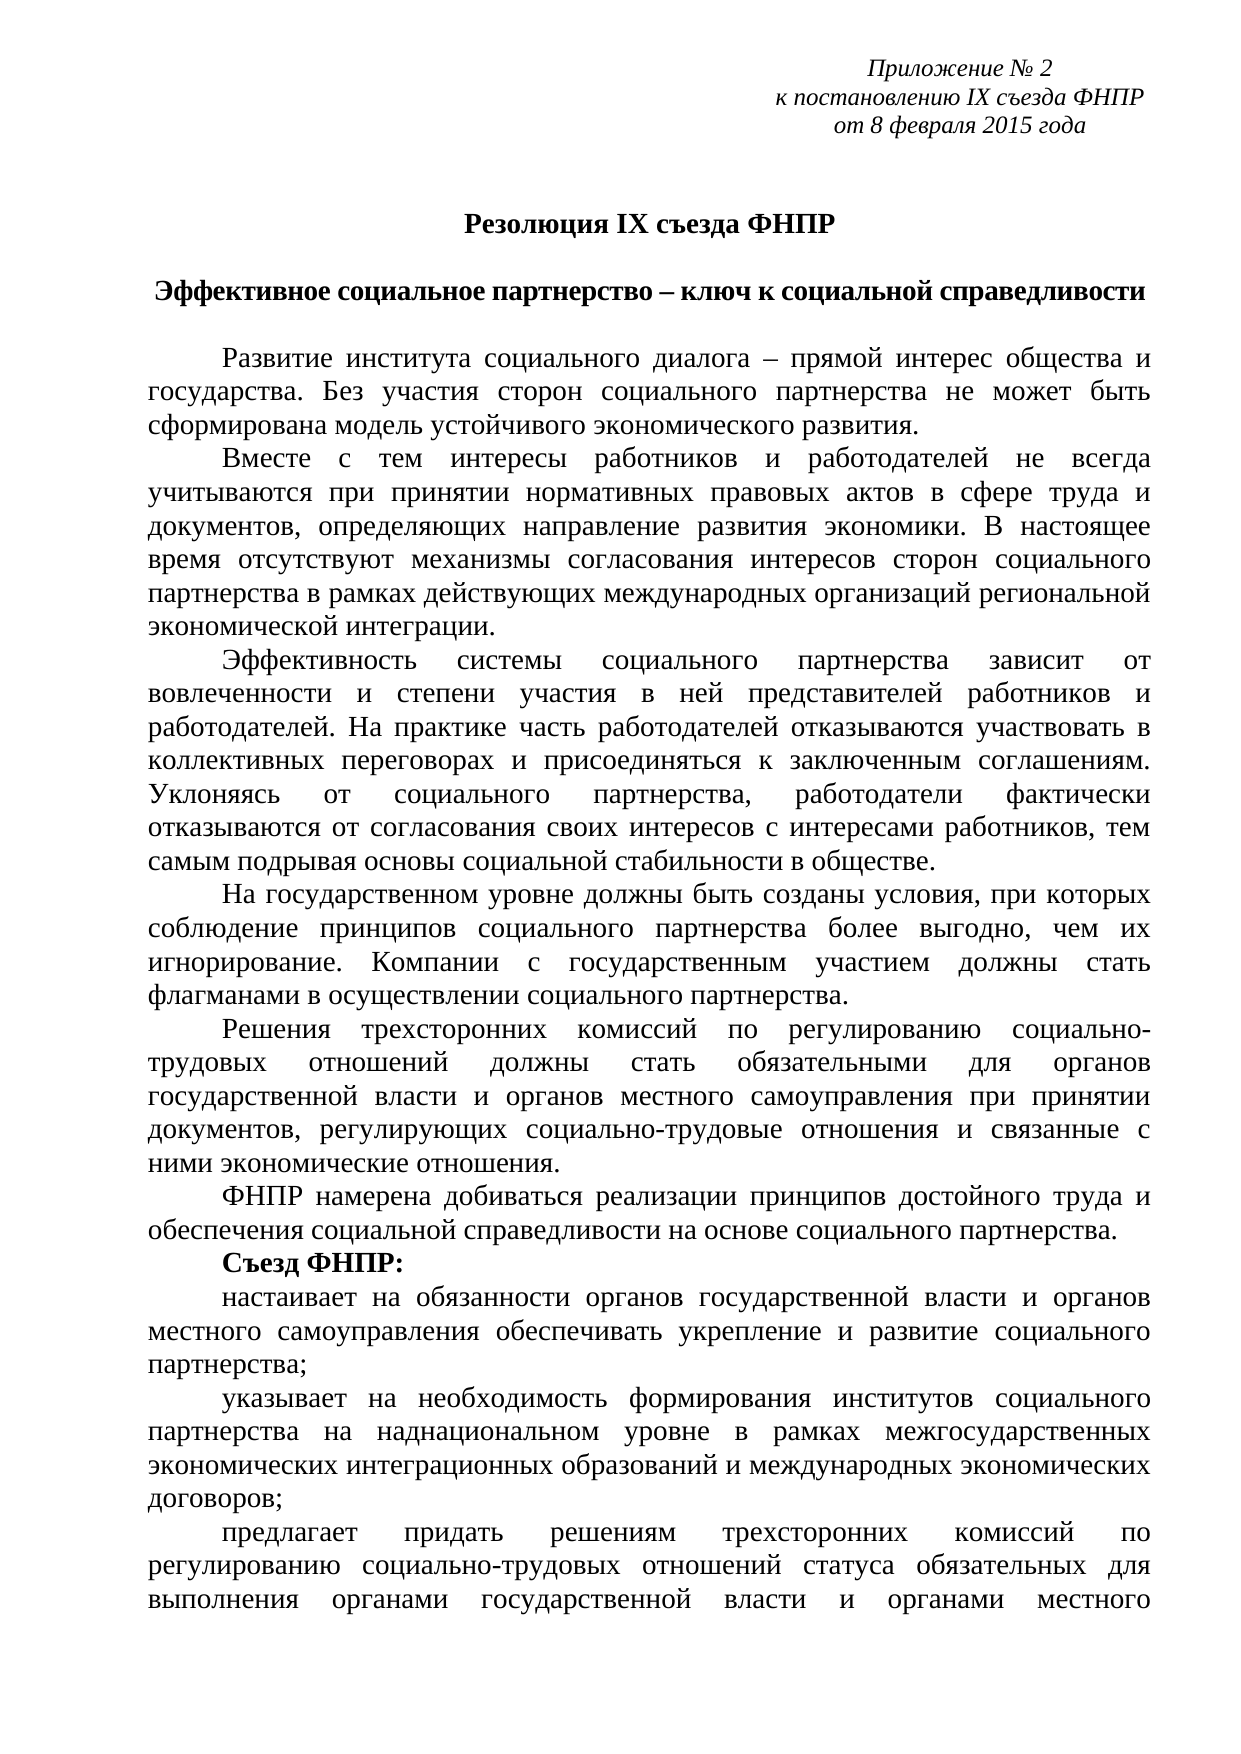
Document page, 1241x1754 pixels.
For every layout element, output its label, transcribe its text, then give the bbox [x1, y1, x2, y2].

text Решения трехсторонних комиссий по регулированию социально-трудовых отношений должны стать обязательными для органов государственной власти и органов местного самоуправления при принятии документов, регулирующих социально-трудовые отношения и связанные с ними экономические отношения. [148, 1011, 1152, 1178]
text указывает на необходимость формирования институтов социального партнерства на наднациональном уровне в рамках межгосударственных экономических интеграционных образований и международных экономических договоров; [148, 1380, 1152, 1514]
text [148, 1514, 1152, 1614]
text Эффективное социальное партнерство – ключ к социальной справедливости [148, 273, 1152, 306]
text Развитие института социального диалога – прямой интерес общества и государства. Без участия сторон социального партнерства не может быть сформирована модель устойчивого экономического развития. [148, 340, 1152, 441]
text Резолюция IX съезда ФНПР [148, 206, 1152, 239]
text ФНПР намерена добиваться реализации принципов достойного труда и обеспечения социальной справедливости на основе социального партнерства. [148, 1178, 1152, 1246]
text Вместе с тем интересы работников и работодателей не всегда учитываются при принятии нормативных правовых актов в сфере труда и документов, определяющих направление развития экономики. В настоящее время отсутствуют механизмы согласования интересов сторон социального партнерства в рамках действующих международных организаций региональной экономической интеграции. [148, 441, 1152, 642]
text настаивает на обязанности органов государственной власти и органов местного самоуправления обеспечивать укрепление и развитие социального партнерства; [148, 1279, 1152, 1380]
text Эффективность системы социального партнерства зависит от вовлеченности и степени участия в ней представителей работников и работодателей. На практике часть работодателей отказываются участвовать в коллективных переговорах и присоединяться к заключенным соглашениям. Уклоняясь от социального партнерства, работодатели фактически отказываются от согласования своих интересов с интересами работников, тем самым подрывая основы социальной стабильности в обществе. [148, 642, 1152, 877]
text На государственном уровне должны быть созданы условия, при которых соблюдение принципов социального партнерства более выгодно, чем их игнорирование. Компании с государственным участием должны стать флагманами в осуществлении социального партнерства. [148, 877, 1152, 1011]
text Съезд ФНПР: [148, 1246, 1152, 1279]
